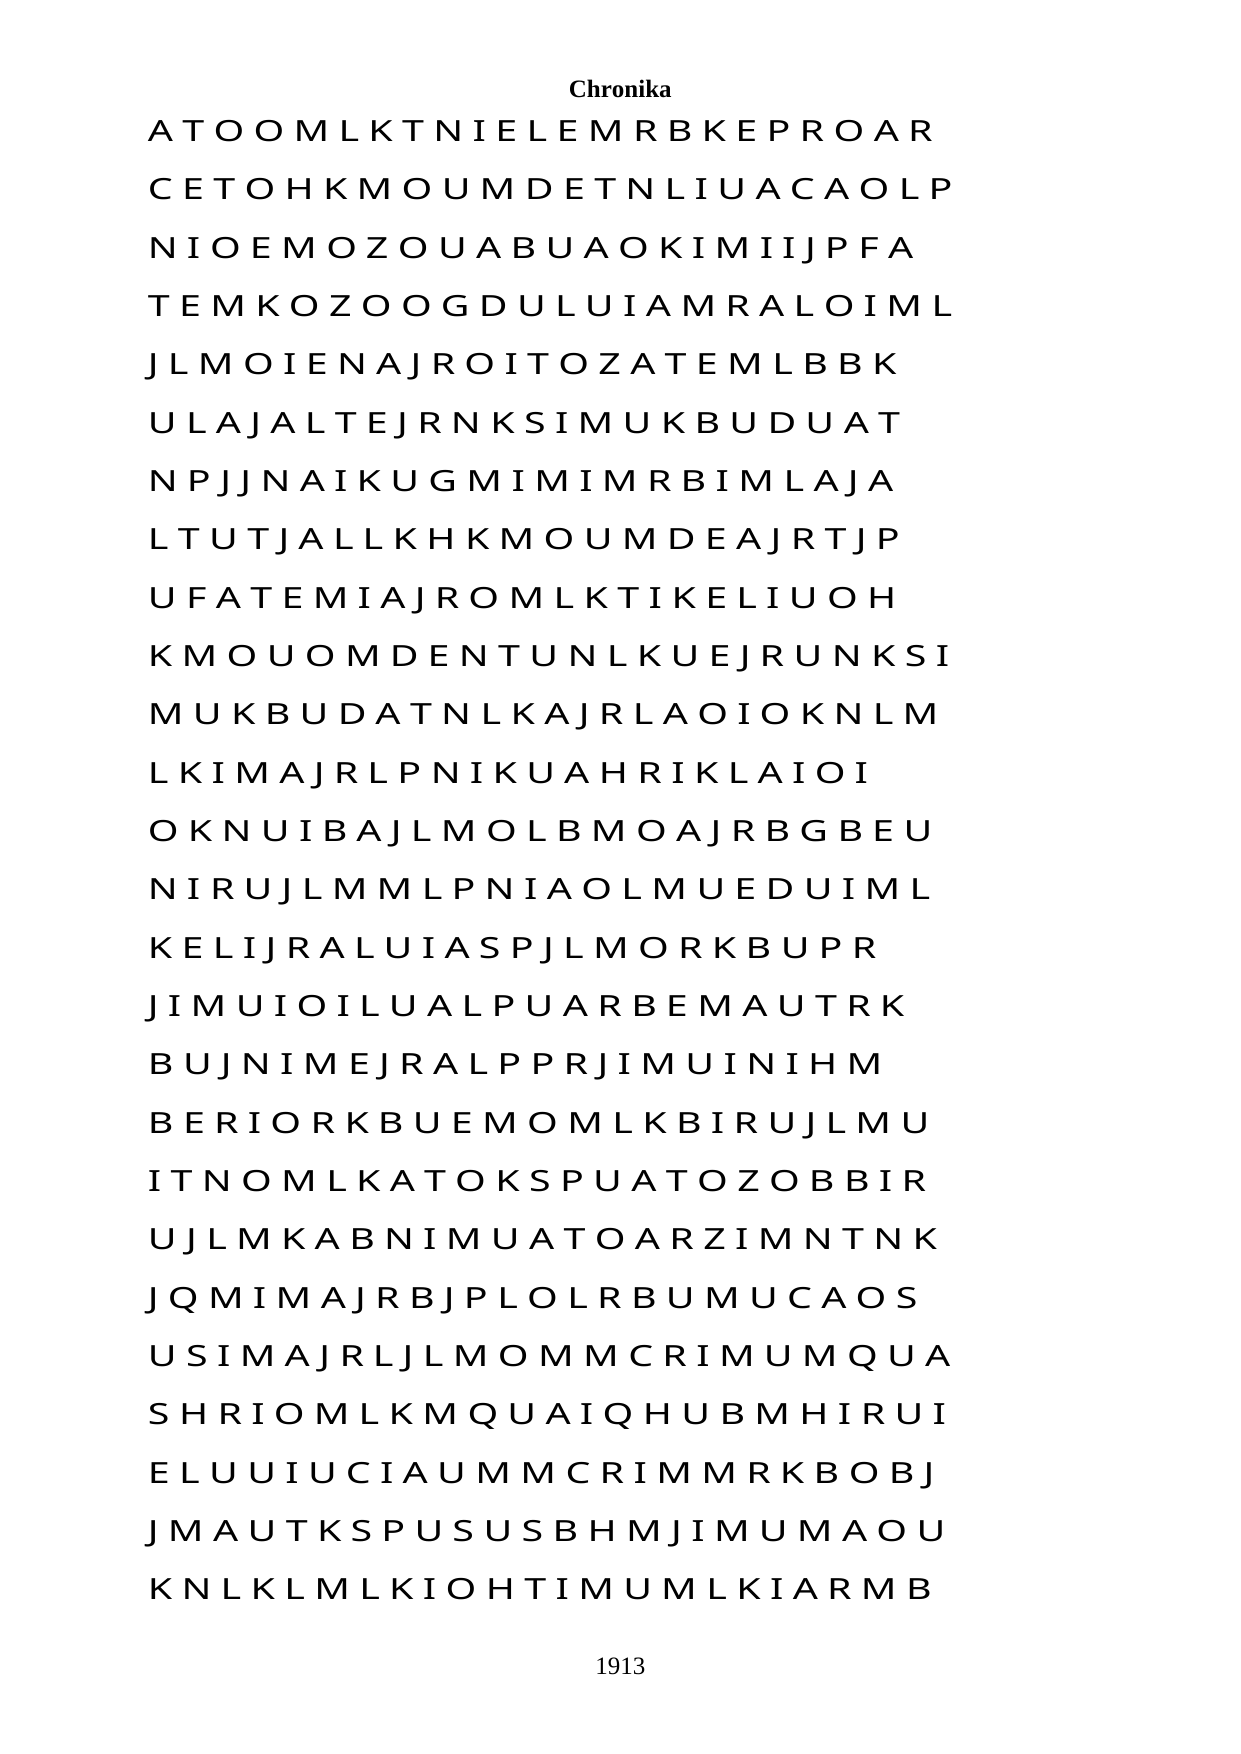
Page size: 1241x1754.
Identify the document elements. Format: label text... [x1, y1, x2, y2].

text KMOUOMDENTUNLKUEJRUNKSI [148, 643, 1092, 672]
text MUKBUDATNLKAJRLAOIOKNLM [148, 701, 1092, 731]
text JQMIMAJRBJPLOLRBUMUCAOS [148, 1285, 1092, 1314]
text NPJJNAIKUGMIMIMRBIMLAJA [148, 468, 1092, 497]
text UFATEMIAJROMLKTIKELIUOH [148, 585, 1092, 614]
text SHRIOMLKMQUAIQHUBMHIRUI [148, 1401, 1092, 1431]
text BUJNIMEJRALPPRJIMUINIHM [148, 1051, 1092, 1081]
text NIRUJLMMLPNIAOLMUEDUIML [148, 876, 1092, 906]
text LKIMAJRLPNIKUAHRIKLAIOI [148, 760, 1092, 789]
text ULAJALTEJRNKSIMUKBUDUAT [148, 410, 1092, 439]
text USIMAJRLJLMOMMCRIMUMQUA [148, 1343, 1092, 1372]
text BERIORKBUEMOMLKBIRUJLMU [148, 1110, 1092, 1139]
text JIMUIOILUALPUARBEMAUTRK [148, 993, 1092, 1022]
text UJLMKABNIMUATOARZIMNTNK [148, 1226, 1092, 1256]
text ITNOMLKATOKSPUATOZOBBIR [148, 1168, 1092, 1197]
text JMAUTKSPUSUSBHMJIMUMAOU [148, 1518, 1092, 1547]
text KELIJRALUIASPJLMORKBUPR [148, 935, 1092, 964]
text KNLKLMLKIOHTIMUMLKIARMB [148, 1576, 1092, 1606]
text TEMKOZOOGDULUIAMRALOIML [148, 293, 1092, 322]
text LTUTJALLKHKMOUMDEAJRTJP [148, 526, 1092, 556]
text ELUUIUCIAUMMCRIMMRKBOBJ [148, 1460, 1092, 1489]
text CETOHKMOUMDETNLIUACAOLP [148, 176, 1092, 206]
text NIOEMOZOUABUAOKIMIIJPFA [148, 235, 1092, 264]
text JLMOIENAJROITOZATEMLBBK [148, 351, 1092, 381]
text ATOOMLKTNIELEMRBKEPROAR [148, 118, 1092, 147]
text OKNUIBAJLMOLBMOAJRBGBEU [148, 818, 1092, 847]
